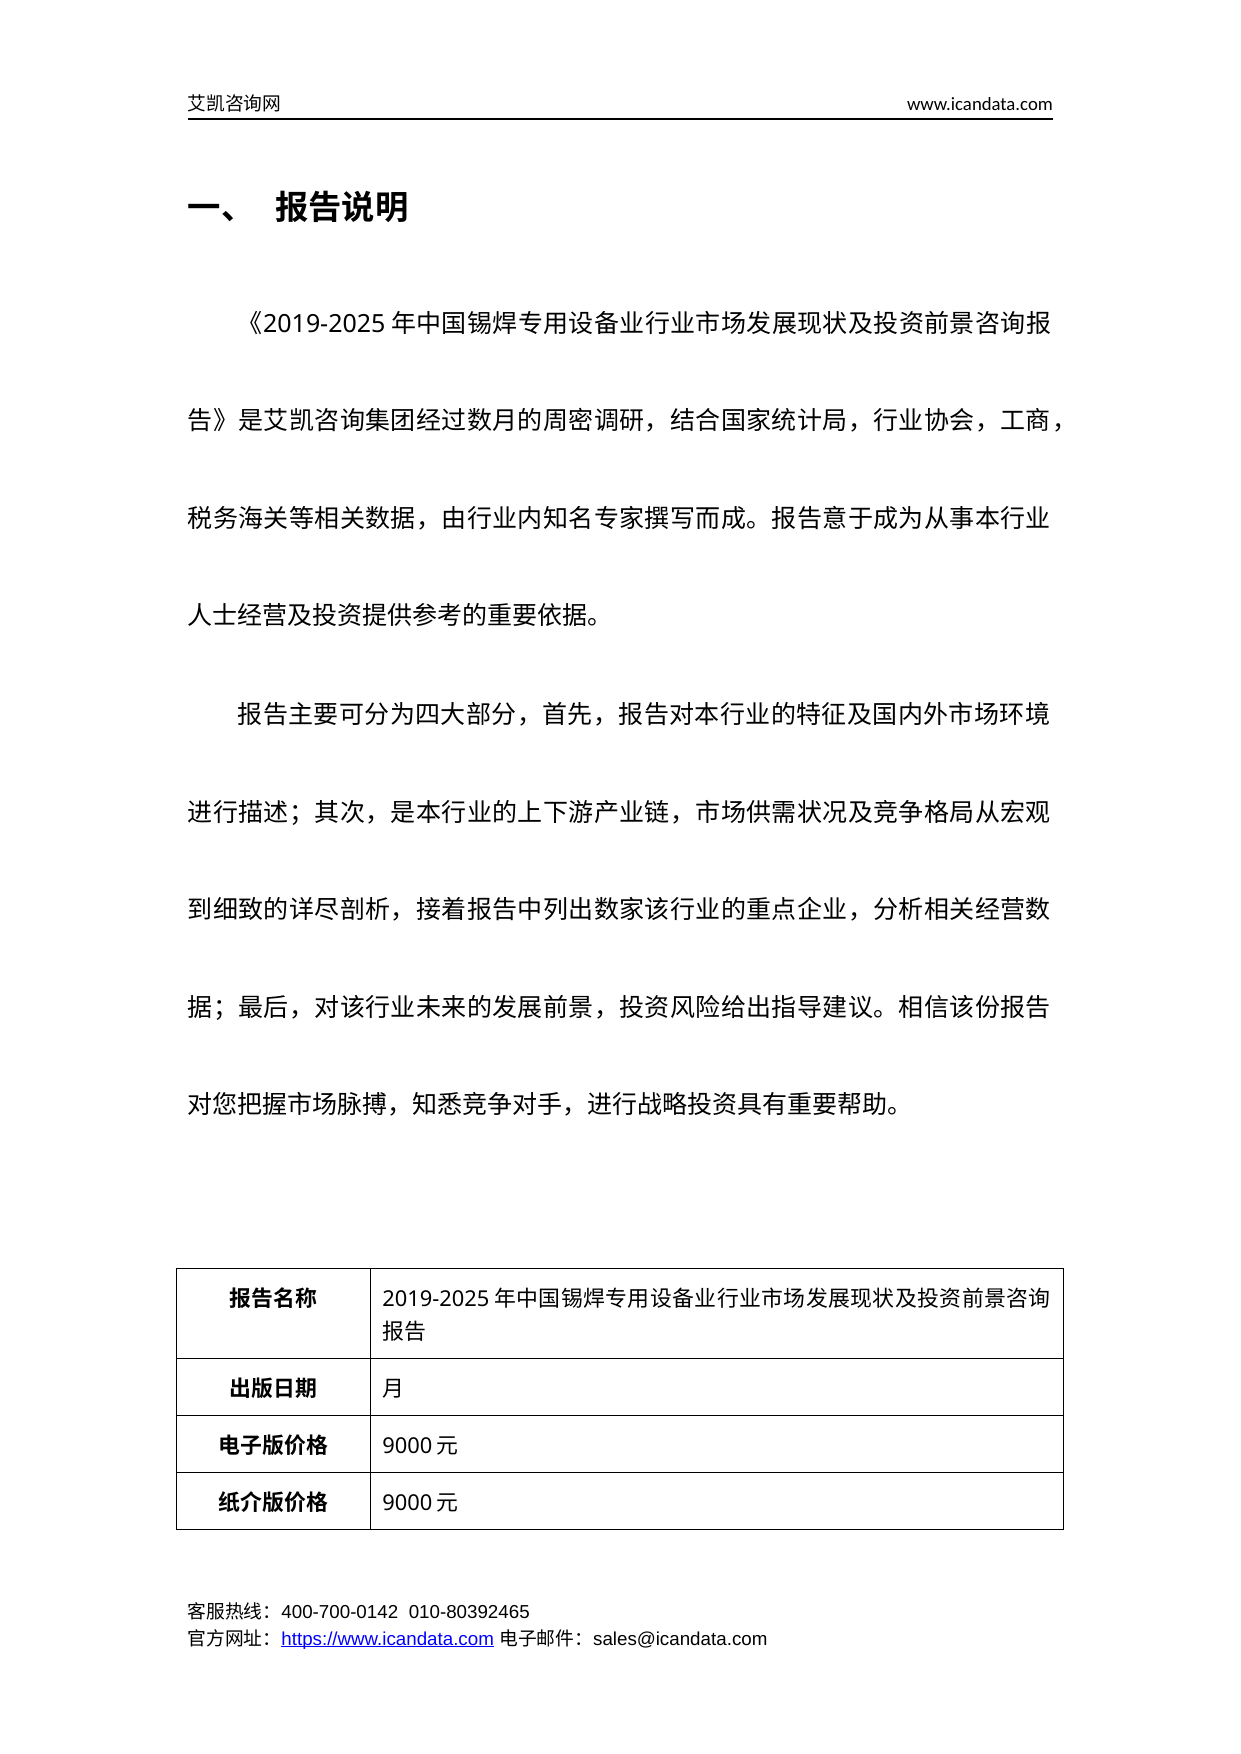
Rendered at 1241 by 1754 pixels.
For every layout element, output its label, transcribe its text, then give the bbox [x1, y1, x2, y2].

subtitle 报告说明 [187, 172, 1053, 237]
table_cell 月 [371, 1359, 1063, 1415]
table_cell 纸介版价格 [177, 1473, 370, 1529]
table_cell 出版日期 [177, 1359, 370, 1415]
text 《2019-2025年中国锡焊专用设备业行业市场发展现状及投资前景咨询报告》是艾凯咨询集团经过数月的周密调研，结合国家统计局，行业协会，工商，税务海关等相关数据，由行业内知名专家撰写而成。报告意于成为从事本行业人士经营及投资提供参考的重要依据。 [187, 289, 1053, 646]
table_cell 9000元 [371, 1416, 1063, 1472]
table_cell 电子版价格 [177, 1416, 370, 1472]
table_header 报告名称 [177, 1269, 370, 1358]
text 报告主要可分为四大部分，首先，报告对本行业的特征及国内外市场环境进行描述；其次，是本行业的上下游产业链，市场供需状况及竞争格局从宏观到细致的详尽剖析，接着报告中列出数家该行业的重点企业，分析相关经营数据；最后，对该行业未来的发展前景，投资风险给出指导建议。相信该份报告对您把握市场脉搏，知悉竞争对手，进行战略投资具有重要帮助。 [187, 681, 1053, 1136]
table_cell 9000元 [371, 1473, 1063, 1529]
table_header 2019-2025年中国锡焊专用设备业行业市场发展现状及投资前景咨询报告 [371, 1269, 1063, 1358]
